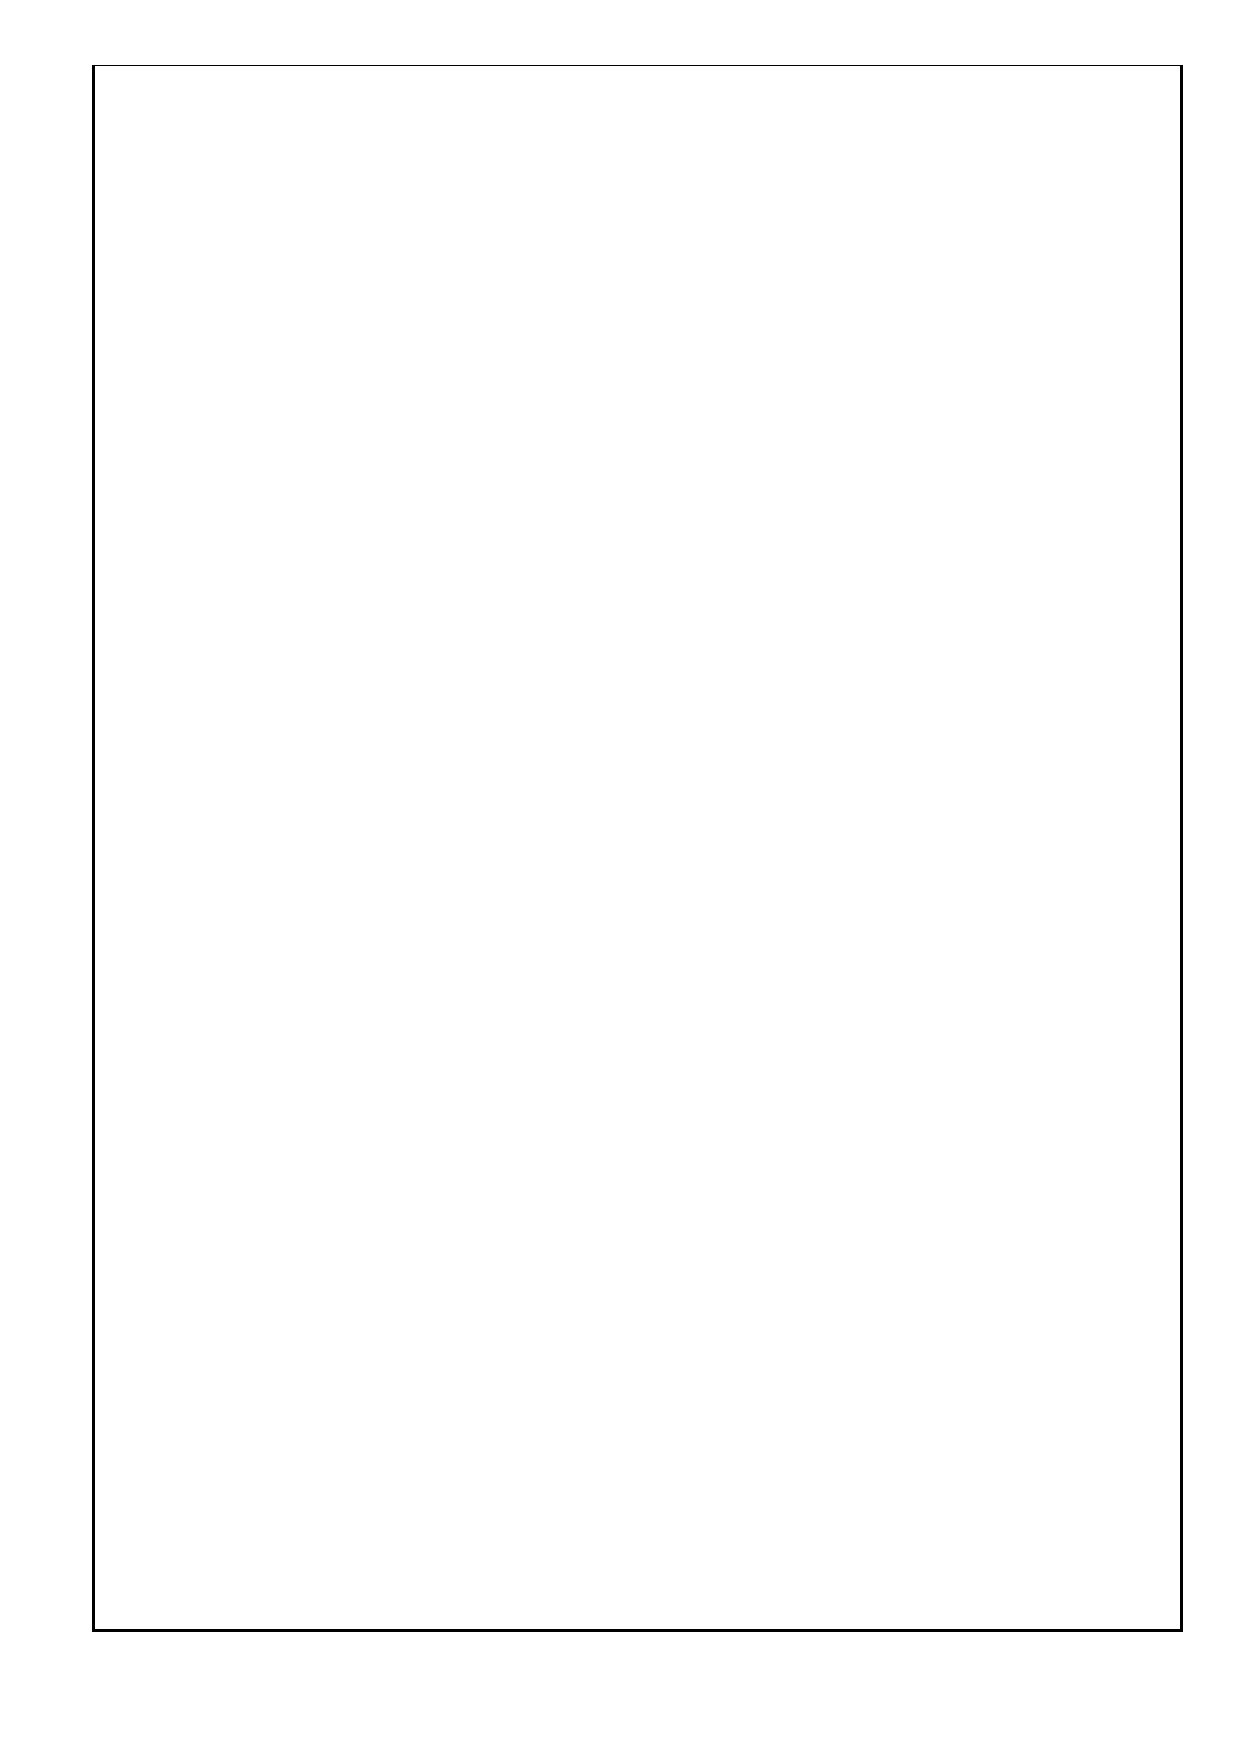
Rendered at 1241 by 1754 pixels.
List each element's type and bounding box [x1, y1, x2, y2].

table_cell [95, 66, 1180, 1628]
